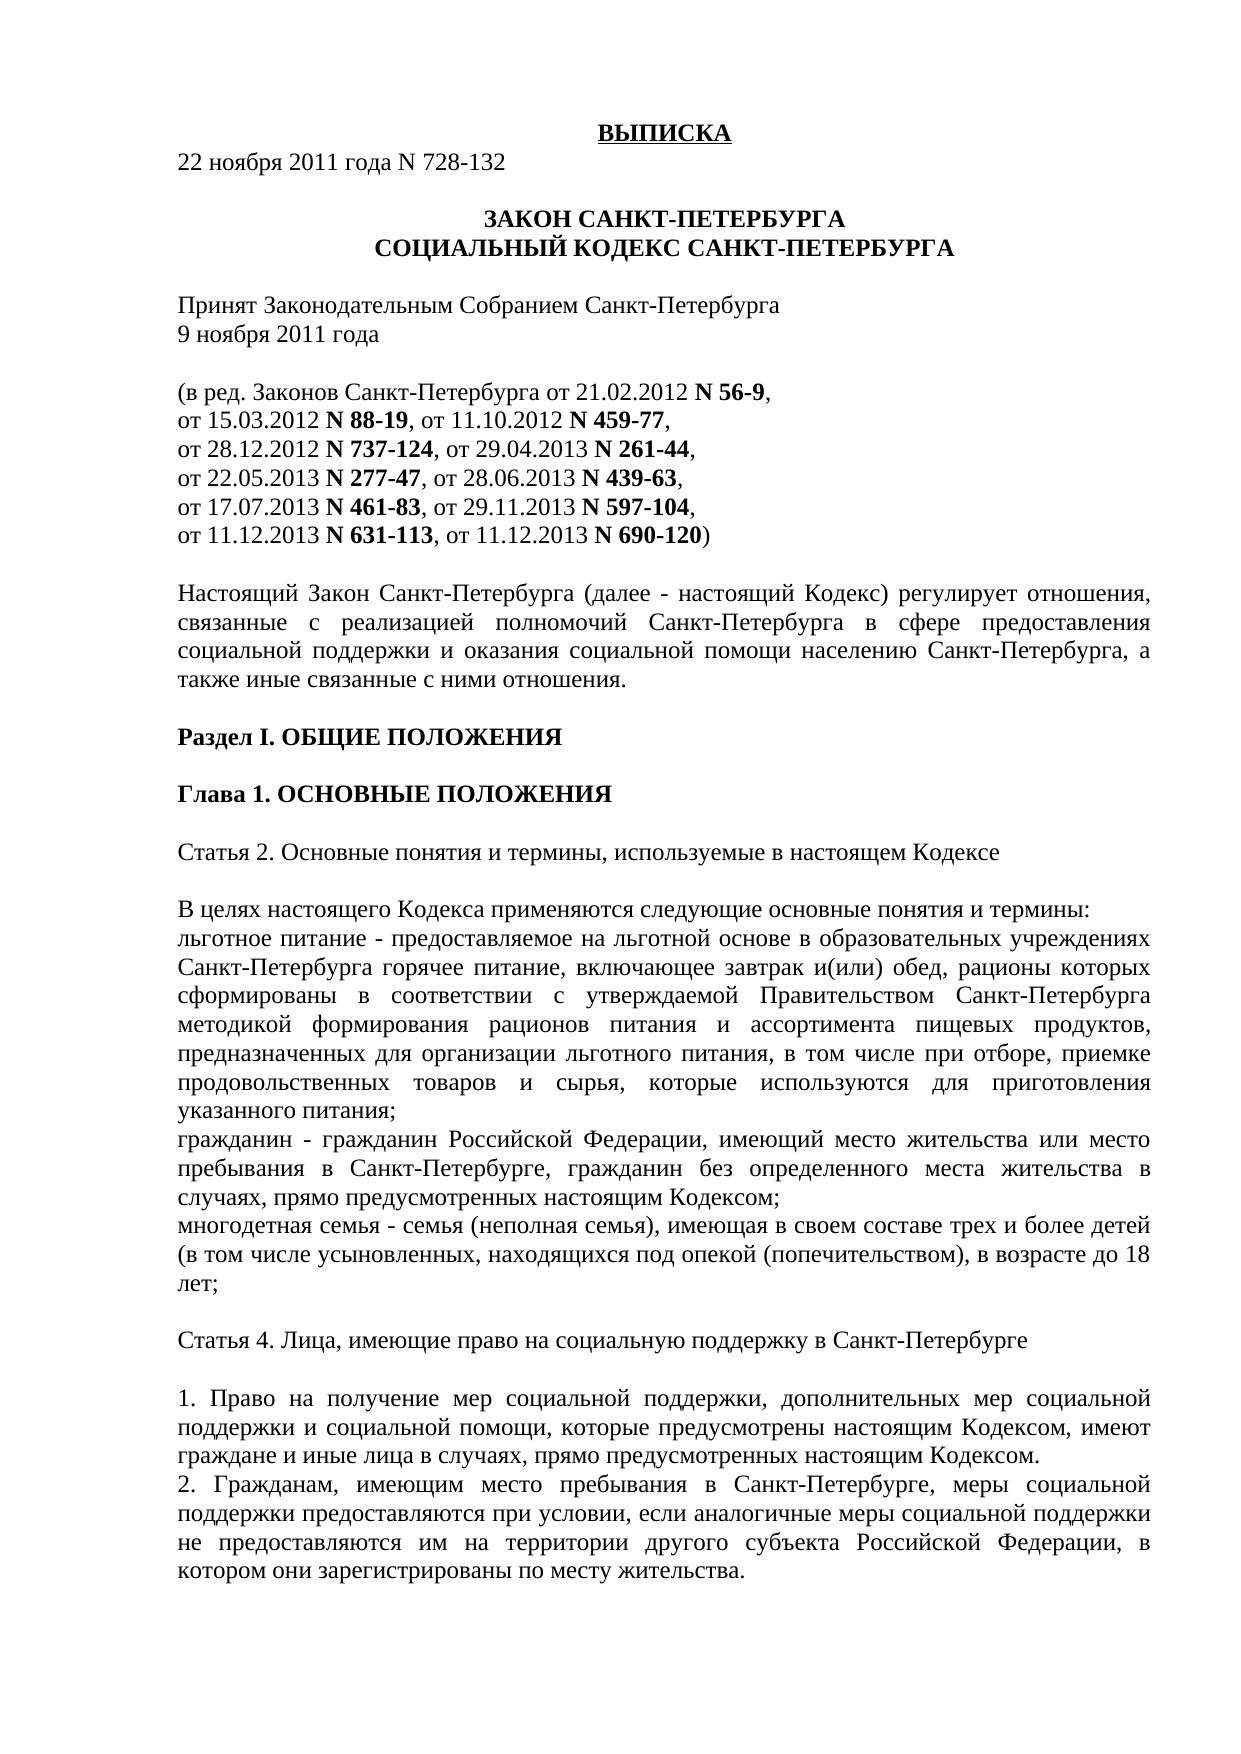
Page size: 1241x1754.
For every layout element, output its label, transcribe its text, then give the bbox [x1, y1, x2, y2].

text от 11.12.2013 N 631-113, от 11.12.2013 N 690-120) [177, 521, 1152, 549]
text (в ред. Законов Санкт-Петербурга от 21.02.2012 N 56-9, [177, 377, 1152, 406]
text 1. Право на получение мер социальной поддержки, дополнительных мер социальной поддержки и социальной помощи, которые предусмотрены настоящим Кодексом, имеют граждане и иные лица в случаях, прямо предусмотренных настоящим Кодексом. [177, 1383, 1152, 1469]
text 22 ноября 2011 года N 728-132 [177, 147, 1152, 176]
text Настоящий Закон Санкт-Петербурга (далее - настоящий Кодекс) регулирует отношения, связанные с реализацией полномочий Санкт-Петербурга в сфере предоставления социальной поддержки и оказания социальной помощи населению Санкт-Петербурга, а также иные связанные с ними отношения. [177, 578, 1152, 693]
text 2. Гражданам, имеющим место пребывания в Санкт-Петербурге, меры социальной поддержки предоставляются при условии, если аналогичные меры социальной поддержки не предоставляются им на территории другого субъекта Российской Федерации, в котором они зарегистрированы по месту жительства. [177, 1469, 1152, 1584]
text от 28.12.2012 N 737-124, от 29.04.2013 N 261-44, [177, 434, 1152, 463]
text СОЦИАЛЬНЫЙ КОДЕКС САНКТ-ПЕТЕРБУРГА [177, 233, 1152, 262]
text Статья 4. Лица, имеющие право на социальную поддержку в Санкт-Петербурге [177, 1326, 1152, 1354]
text Статья 2. Основные понятия и термины, используемые в настоящем Кодексе [177, 837, 1152, 866]
text от 15.03.2012 N 88-19, от 11.10.2012 N 459-77, [177, 406, 1152, 434]
text Принят Законодательным Собранием Санкт-Петербурга [177, 291, 1152, 319]
text ВЫПИСКА [177, 118, 1152, 147]
text Глава 1. ОСНОВНЫЕ ПОЛОЖЕНИЯ [177, 779, 1152, 808]
text от 22.05.2013 N 277-47, от 28.06.2013 N 439-63, [177, 463, 1152, 492]
text 9 ноября 2011 года [177, 319, 1152, 348]
text от 17.07.2013 N 461-83, от 29.11.2013 N 597-104, [177, 492, 1152, 521]
text В целях настоящего Кодекса применяются следующие основные понятия и термины: [177, 894, 1152, 923]
text Раздел I. ОБЩИЕ ПОЛОЖЕНИЯ [177, 722, 1152, 751]
text льготное питание - предоставляемое на льготной основе в образовательных учреждениях Санкт-Петербурга горячее питание, включающее завтрак и(или) обед, рационы которых сформированы в соответствии с утверждаемой Правительством Санкт-Петербурга методикой формирования рационов питания и ассортимента пищевых продуктов, предназначенных для организации льготного питания, в том числе при отборе, приемке продовольственных товаров и сырья, которые используются для приготовления указанного питания; [177, 923, 1152, 1124]
text гражданин - гражданин Российской Федерации, имеющий место жительства или место пребывания в Санкт-Петербурге, гражданин без определенного места жительства в случаях, прямо предусмотренных настоящим Кодексом; [177, 1124, 1152, 1211]
text многодетная семья - семья (неполная семья), имеющая в своем составе трех и более детей (в том числе усыновленных, находящихся под опекой (попечительством), в возрасте до 18 лет; [177, 1211, 1152, 1297]
text ЗАКОН САНКТ-ПЕТЕРБУРГА [177, 204, 1152, 233]
